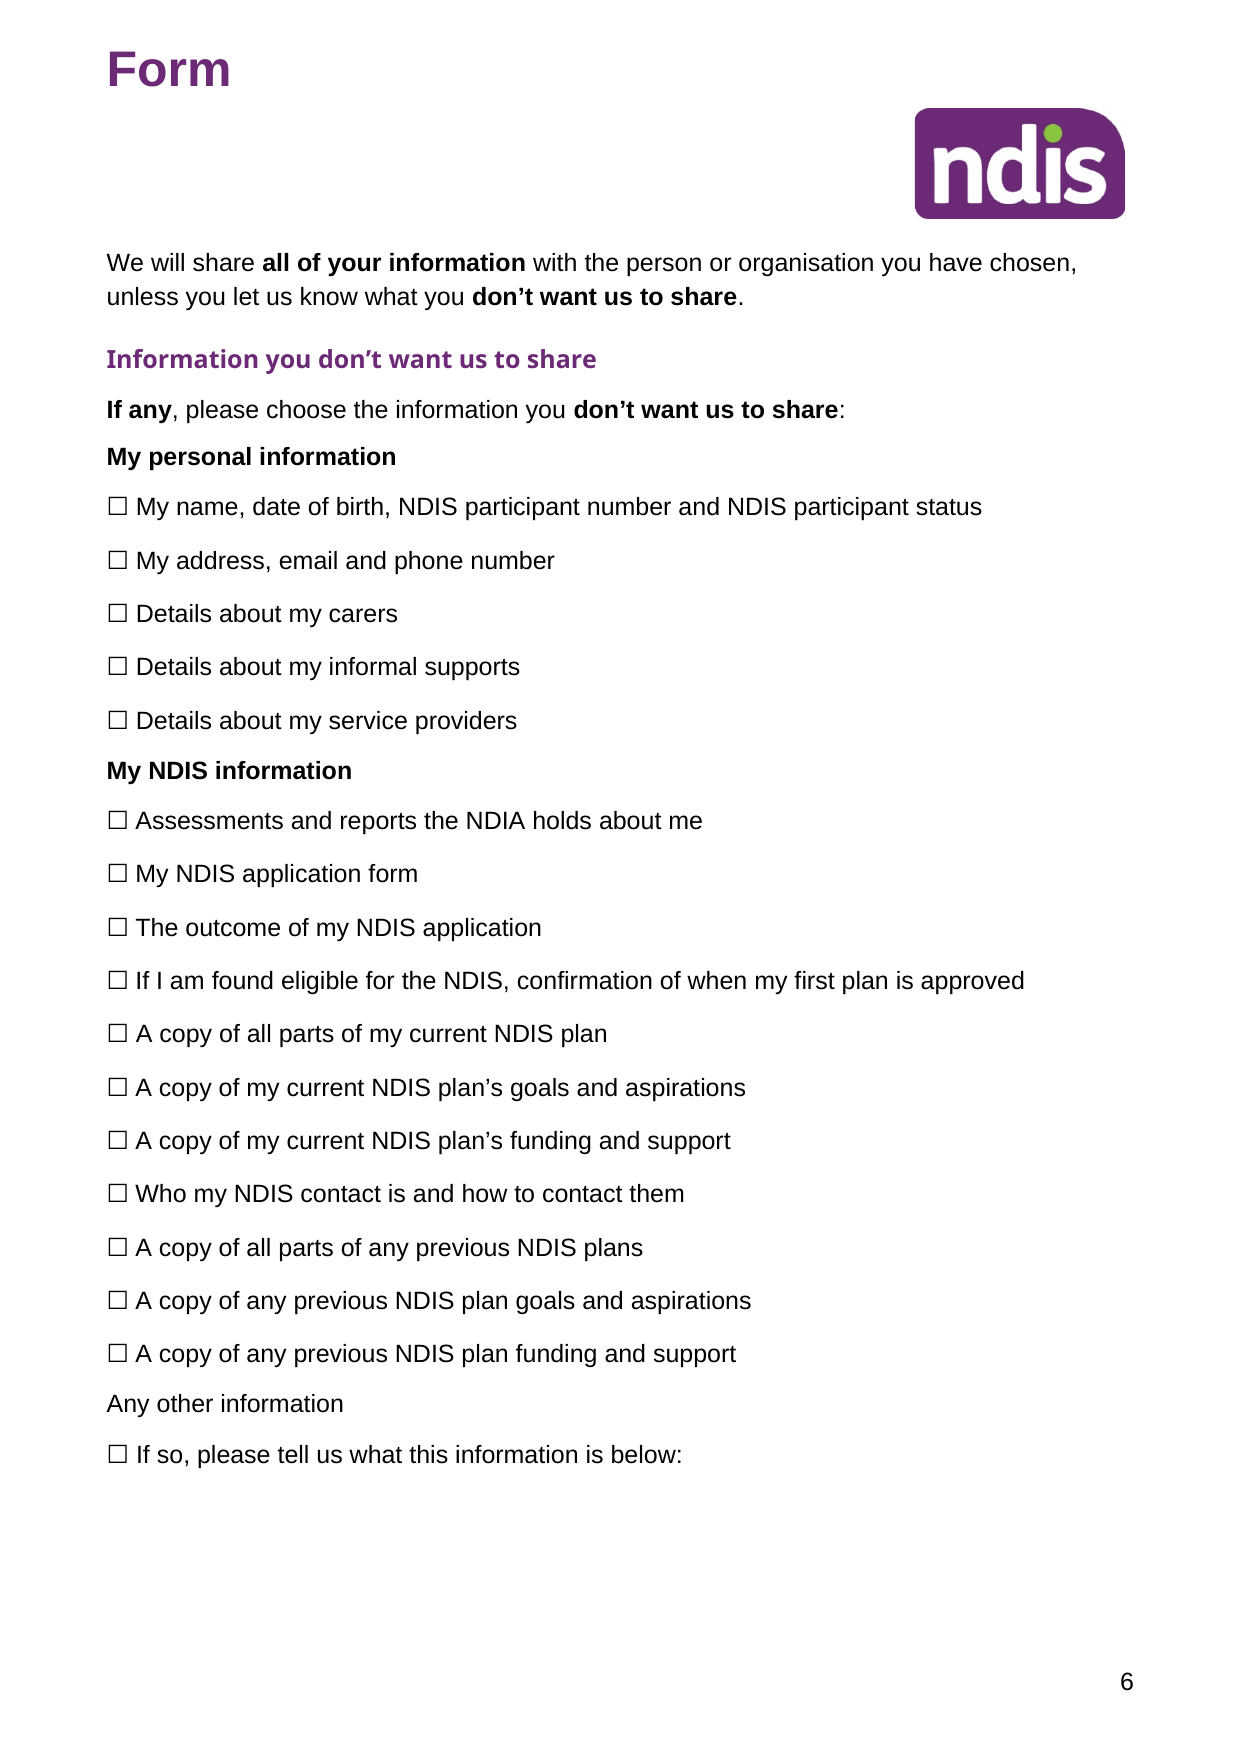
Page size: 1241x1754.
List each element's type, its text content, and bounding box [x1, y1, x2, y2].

text My NDIS information [106, 756, 1134, 784]
text Details about my service providers [106, 702, 1134, 736]
text My personal information [106, 442, 1134, 471]
text My address, email and phone number [106, 542, 1134, 576]
text Any other information [106, 1389, 1134, 1418]
text Details about my carers [106, 596, 1134, 630]
text A copy of any previous NDIS plan goals and aspirations [106, 1283, 1134, 1317]
text A copy of my current NDIS plan’s funding and support [106, 1123, 1134, 1157]
text Who my NDIS contact is and how to contact them [106, 1176, 1134, 1210]
subtitle Information you don’t want us to share [106, 342, 1134, 376]
text If I am found eligible for the NDIS, confirmation of when my first plan is approved [106, 963, 1134, 997]
text A copy of all parts of my current NDIS plan [106, 1016, 1134, 1050]
text The outcome of my NDIS application [106, 909, 1134, 943]
text If so, please tell us what this information is below: [106, 1436, 1134, 1470]
text A copy of any previous NDIS plan funding and support [106, 1336, 1134, 1370]
text We will share all of your information with the person or organisation you have chosen, unless you let us know what you don’t want us to share. [106, 248, 1134, 311]
picture [914, 108, 1126, 219]
text My name, date of birth, NDIS participant number and NDIS participant status [106, 489, 1134, 523]
text Assessments and reports the NDIA holds about me [106, 803, 1134, 837]
text A copy of my current NDIS plan’s goals and aspirations [106, 1069, 1134, 1103]
text If any, please choose the information you don’t want us to share: [106, 395, 1134, 424]
text Details about my informal supports [106, 649, 1134, 683]
text My NDIS application form [106, 856, 1134, 890]
text A copy of all parts of any previous NDIS plans [106, 1229, 1134, 1263]
